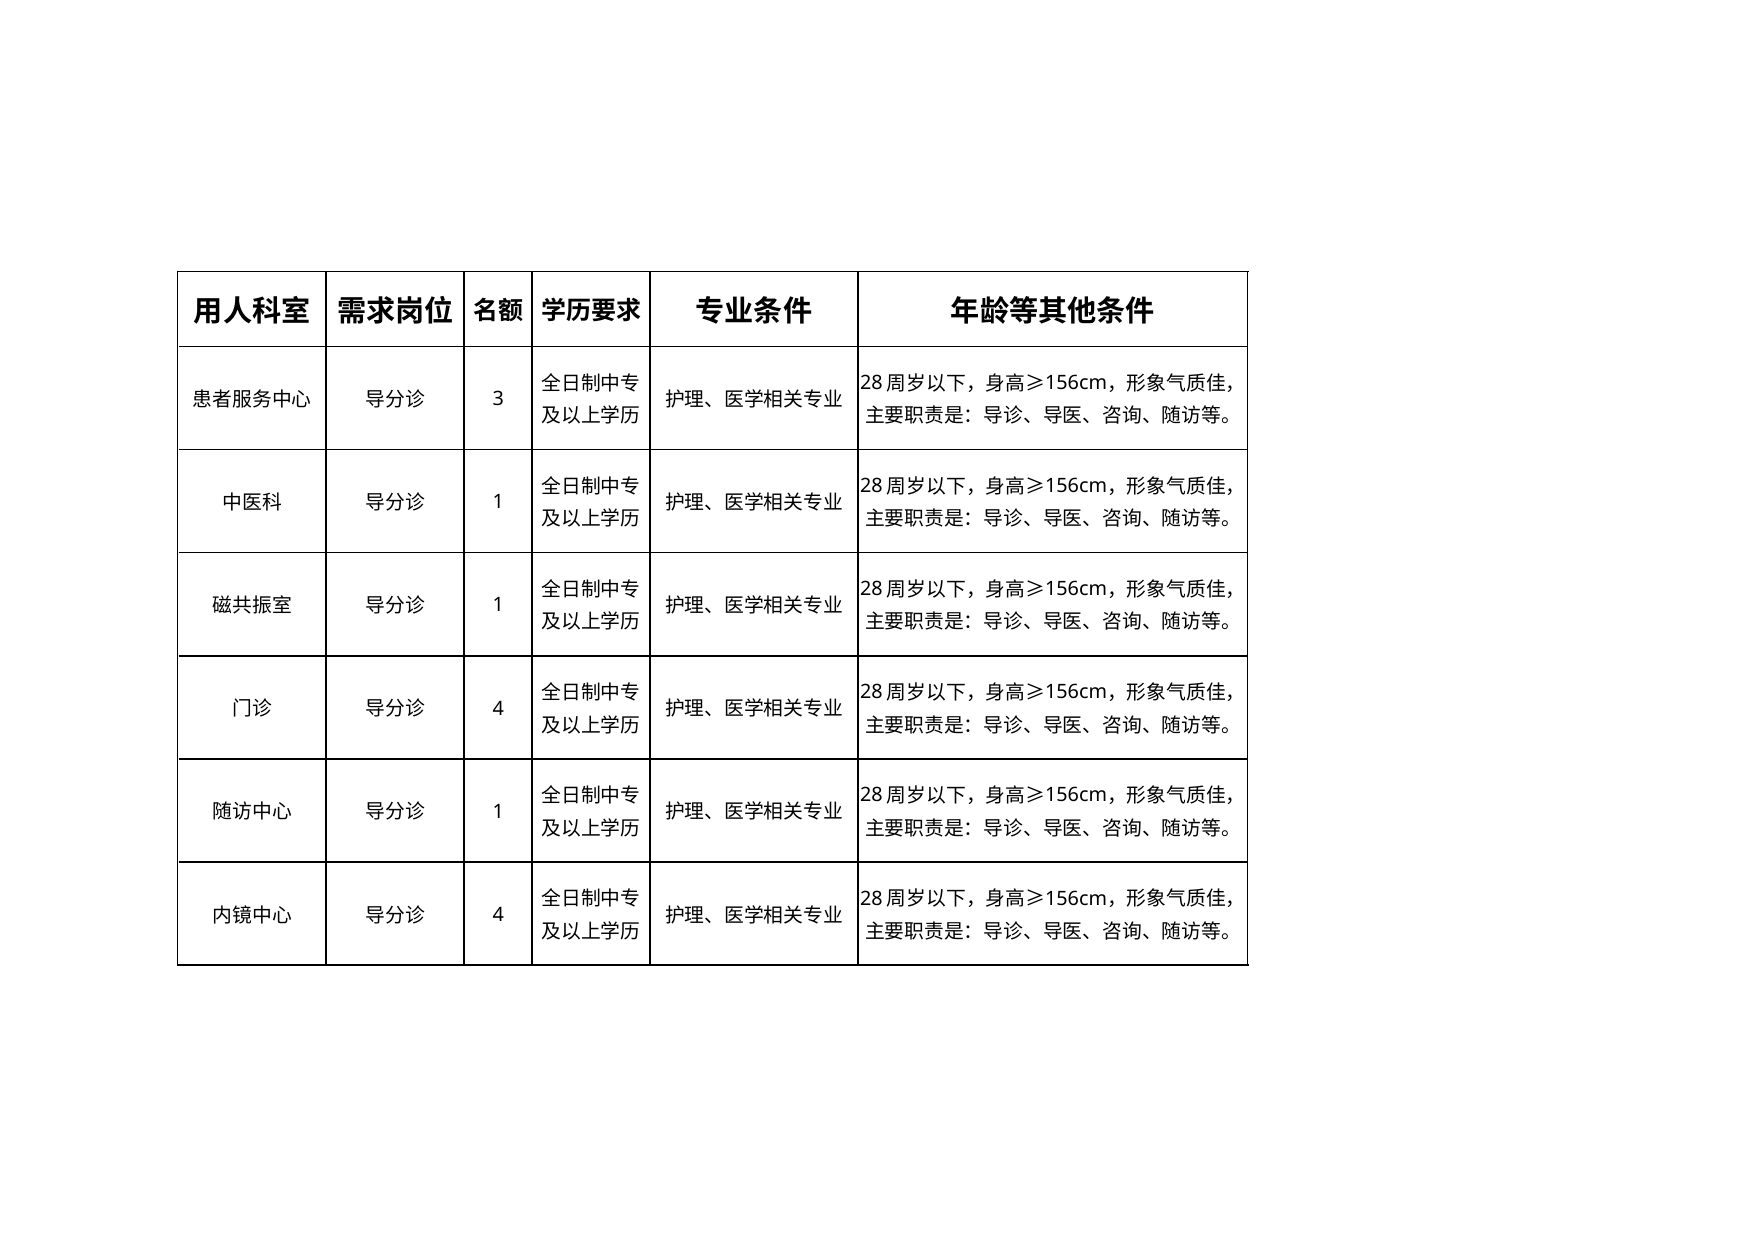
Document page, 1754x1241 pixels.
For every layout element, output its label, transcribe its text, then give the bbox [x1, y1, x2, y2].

table_header 年龄等其他条件 [859, 272, 1247, 346]
table_cell 护理、医学相关专业 [651, 760, 857, 861]
table_cell 全日制中专及以上学历 [533, 347, 649, 449]
table_cell 28周岁以下，身高≥156cm，形象气质佳，主要职责是：导诊、导医、咨询、随访等。 [859, 553, 1247, 655]
table_cell 导分诊 [327, 347, 463, 449]
table_cell 护理、医学相关专业 [651, 553, 857, 655]
table_cell 1 [465, 760, 531, 861]
table_cell 全日制中专及以上学历 [533, 450, 649, 552]
table_header 用人科室 [178, 272, 325, 346]
table_cell 导分诊 [327, 553, 463, 655]
table_cell 1 [465, 450, 531, 552]
table_header 名额 [465, 272, 531, 346]
table_cell 护理、医学相关专业 [651, 450, 857, 552]
table_cell 内镜中心 [178, 862, 325, 964]
table_cell 中医科 [178, 450, 325, 552]
table_cell 护理、医学相关专业 [651, 347, 857, 449]
table_cell 1 [465, 553, 531, 655]
table_cell 患者服务中心 [178, 347, 325, 449]
table_header 需求岗位 [327, 272, 463, 346]
table_cell 导分诊 [327, 657, 463, 758]
table_cell 28周岁以下，身高≥156cm，形象气质佳，主要职责是：导诊、导医、咨询、随访等。 [859, 347, 1247, 449]
table_cell 全日制中专及以上学历 [533, 553, 649, 655]
table_header 专业条件 [651, 272, 857, 346]
table_header 学历要求 [533, 272, 649, 346]
table_cell 全日制中专及以上学历 [533, 863, 649, 964]
table_cell 28周岁以下，身高≥156cm，形象气质佳，主要职责是：导诊、导医、咨询、随访等。 [859, 863, 1247, 964]
table_cell 全日制中专及以上学历 [533, 657, 649, 758]
table_cell 磁共振室 [178, 553, 325, 655]
table_cell 28周岁以下，身高≥156cm，形象气质佳，主要职责是：导诊、导医、咨询、随访等。 [859, 450, 1247, 552]
table_cell 全日制中专及以上学历 [533, 760, 649, 861]
table_cell 导分诊 [327, 450, 463, 552]
table_cell 28周岁以下，身高≥156cm，形象气质佳，主要职责是：导诊、导医、咨询、随访等。 [859, 760, 1247, 861]
table_cell 4 [465, 863, 531, 964]
table_cell 4 [465, 657, 531, 758]
table_cell 门诊 [178, 656, 325, 758]
table_cell 护理、医学相关专业 [651, 863, 857, 964]
table_cell 3 [465, 347, 531, 449]
table_cell 28周岁以下，身高≥156cm，形象气质佳，主要职责是：导诊、导医、咨询、随访等。 [859, 657, 1247, 758]
table_cell 随访中心 [178, 759, 325, 861]
table_cell 导分诊 [327, 760, 463, 861]
table_cell 导分诊 [327, 863, 463, 964]
table_cell 护理、医学相关专业 [651, 657, 857, 758]
